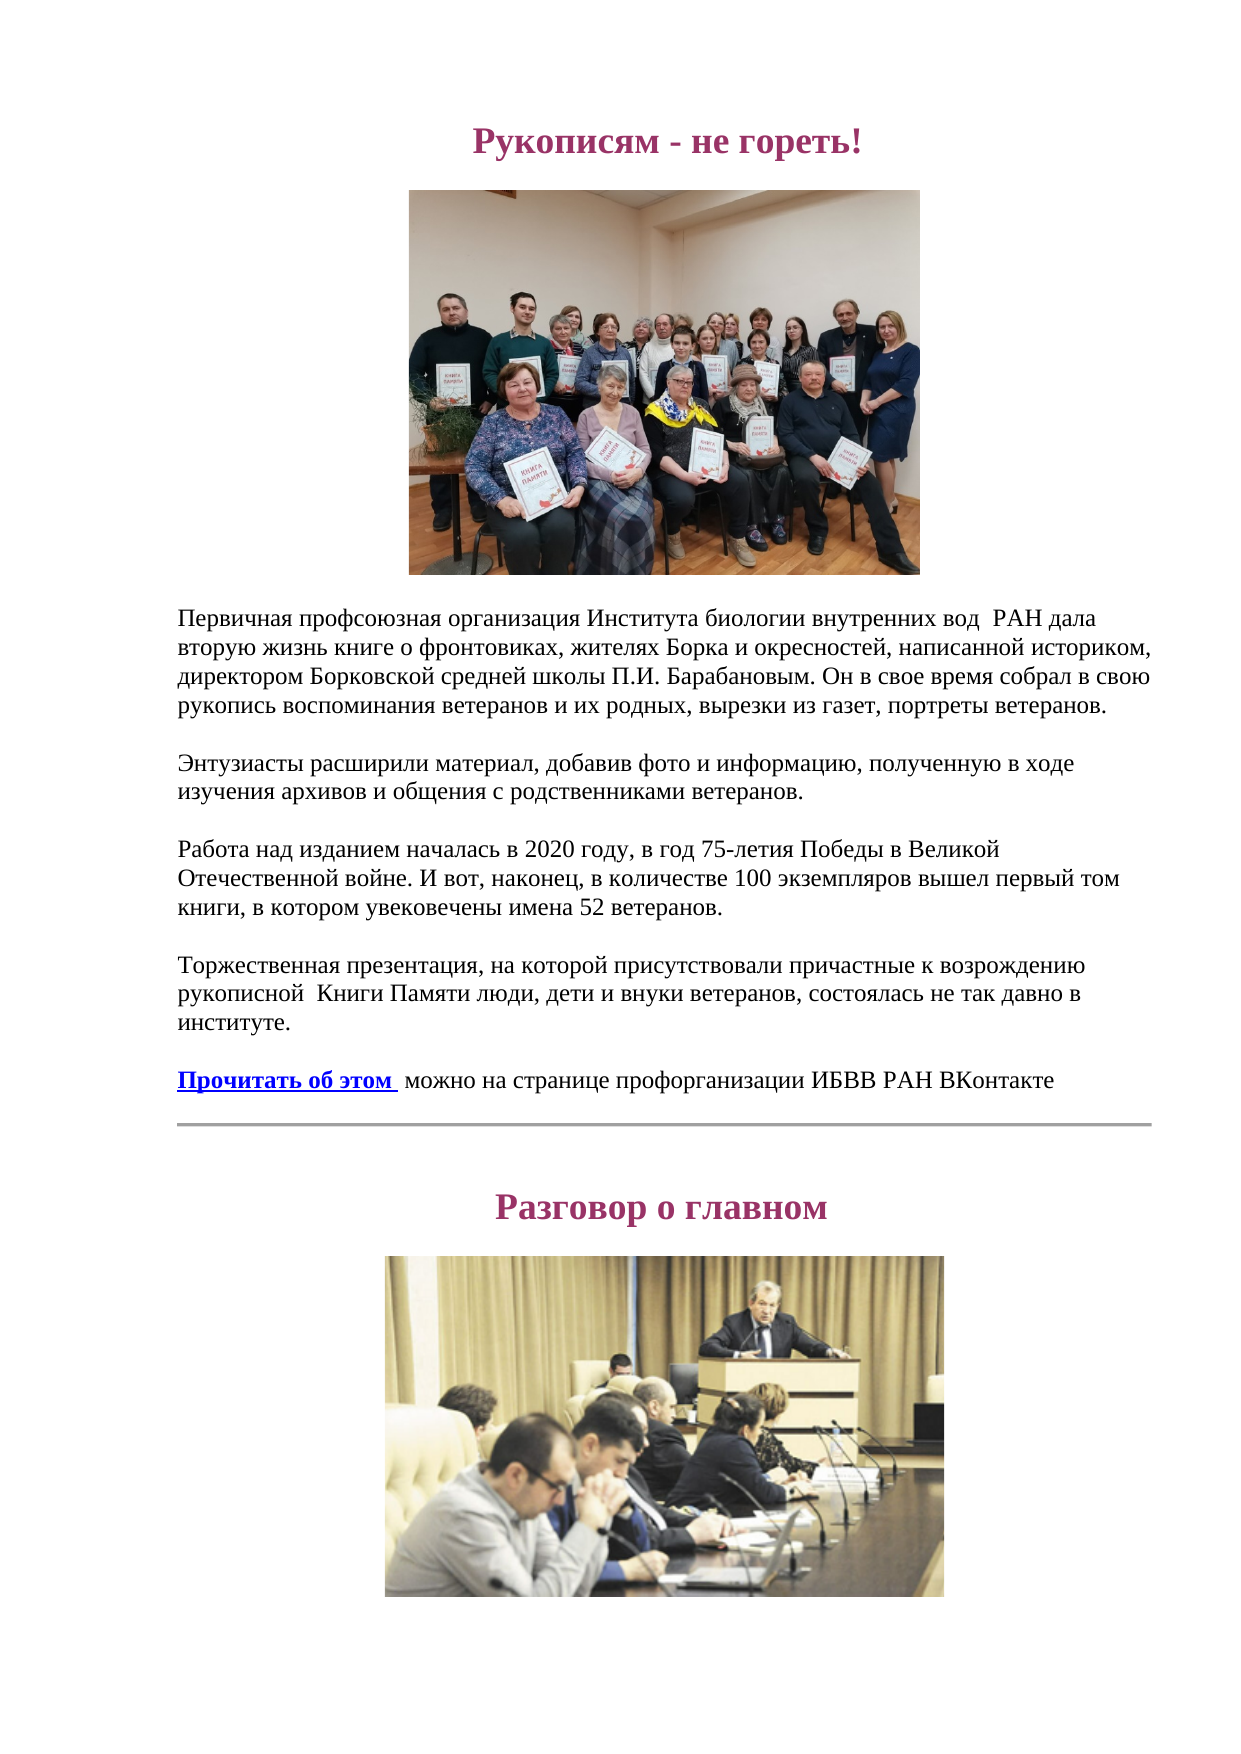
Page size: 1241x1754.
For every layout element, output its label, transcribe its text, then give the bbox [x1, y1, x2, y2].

text Торжественная презентация, на которой присутствовали причастные к возрождению рукописной Книги Памяти люди, дети и внуки ветеранов, состоялась не так давно в институте. [177, 950, 1152, 1036]
picture [384, 1256, 945, 1597]
text Прочитать об этом можно на странице профорганизации ИБВВ РАН ВКонтакте [177, 1065, 1152, 1094]
text Энтузиасты расширили материал, добавив фото и информацию, полученную в ходе изучения архивов и общения с родственниками ветеранов. [177, 748, 1152, 805]
text Первичная профсоюзная организация Института биологии внутренних вод РАН дала вторую жизнь книге о фронтовиках, жителях Борка и окресностей, написанной историком, директором Борковской средней школы П.И. Барабановым. Он в свое время собрал в свою рукопись воспоминания ветеранов и их родных, вырезки из газет, портреты ветеранов. [177, 603, 1152, 718]
picture [408, 190, 920, 575]
text Работа над изданием началась в 2020 году, в год 75-летия Победы в Великой Отечественной войне. И вот, наконец, в количестве 100 экземпляров вышел первый том книги, в котором увековечены имена 52 ветеранов. [177, 834, 1152, 921]
